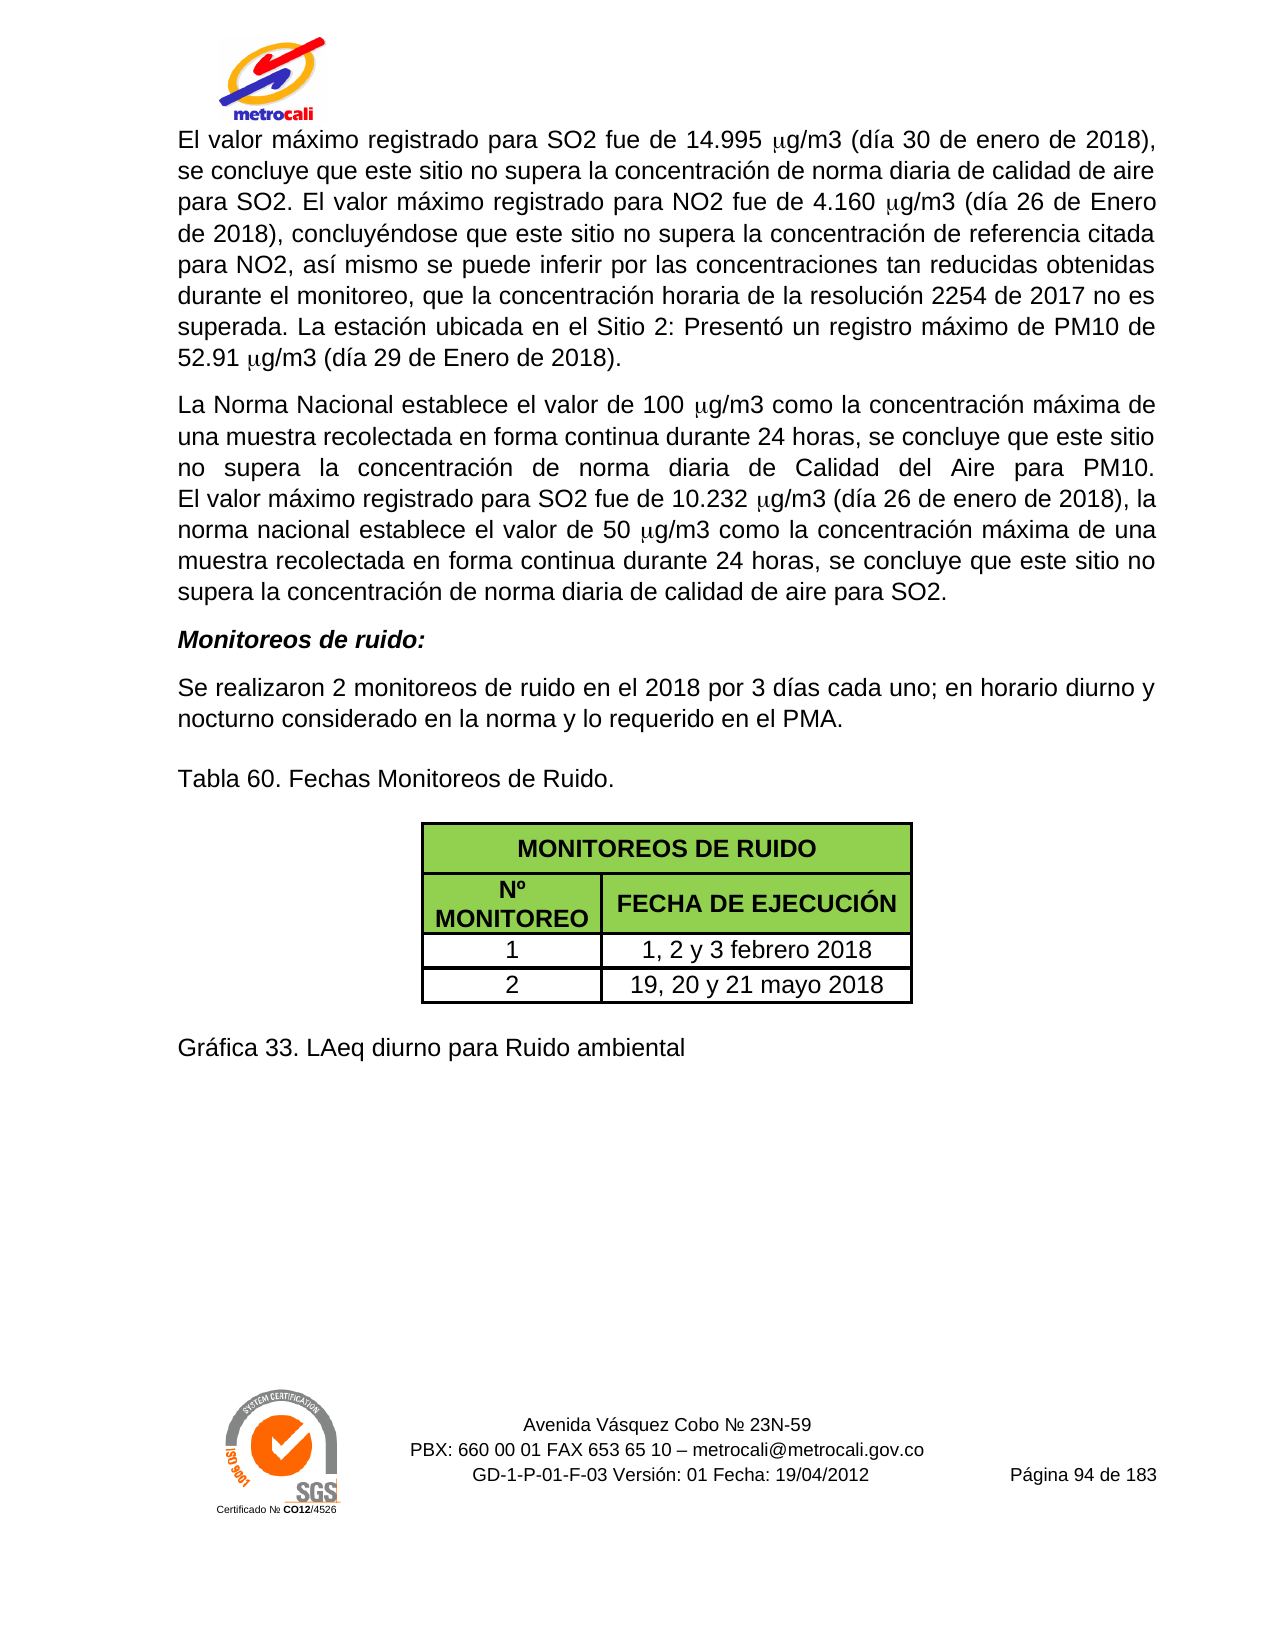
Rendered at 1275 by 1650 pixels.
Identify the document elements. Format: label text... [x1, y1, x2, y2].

text Monitoreos de ruido: [177, 625, 1157, 653]
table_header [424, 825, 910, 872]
picture [219, 37, 327, 123]
picture [225, 1389, 340, 1502]
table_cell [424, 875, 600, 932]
text Gráfica 33. LAeq diurno para Ruido ambiental [177, 1033, 1157, 1062]
text Se realizaron 2 monitoreos de ruido en el 2018 por 3 días cada uno; en horario diurno y nocturno considerado en la norma y lo requerido en el PMA. [177, 672, 1157, 732]
text La Norma Nacional establece el valor de 100 g/m3 como la concentración máxima de una muestra recolectada en forma continua durante 24 horas, se concluye que este sitio no supera la concentración de norma diaria de Calidad del Aire para PM10. El valor máximo registrado para SO2 fue de 10.232 g/m3 (día 26 de enero de 2018), la norma nacional establece el valor de 50 g/m3 como la concentración máxima de una muestra recolectada en forma continua durante 24 horas, se concluye que este sitio no supera la concentración de norma diaria de calidad de aire para SO2. [177, 391, 1157, 606]
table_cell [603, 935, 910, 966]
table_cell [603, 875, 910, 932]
text Tabla 60. Fechas Monitoreos de Ruido. [177, 764, 1157, 792]
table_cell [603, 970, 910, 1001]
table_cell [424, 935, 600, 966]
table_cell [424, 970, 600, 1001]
text El valor máximo registrado para SO2 fue de 14.995 g/m3 (día 30 de enero de 2018), se concluye que este sitio no supera la concentración de norma diaria de calidad de aire para SO2. El valor máximo registrado para NO2 fue de 4.160 g/m3 (día 26 de Enero de 2018), concluyéndose que este sitio no supera la concentración de referencia citada para NO2, así mismo se puede inferir por las concentraciones tan reducidas obtenidas durante el monitoreo, que la concentración horaria de la resolución 2254 de 2017 no es superada. La estación ubicada en el Sitio 2: Presentó un registro máximo de PM10 de 52.91 g/m3 (día 29 de Enero de 2018). [177, 125, 1157, 372]
